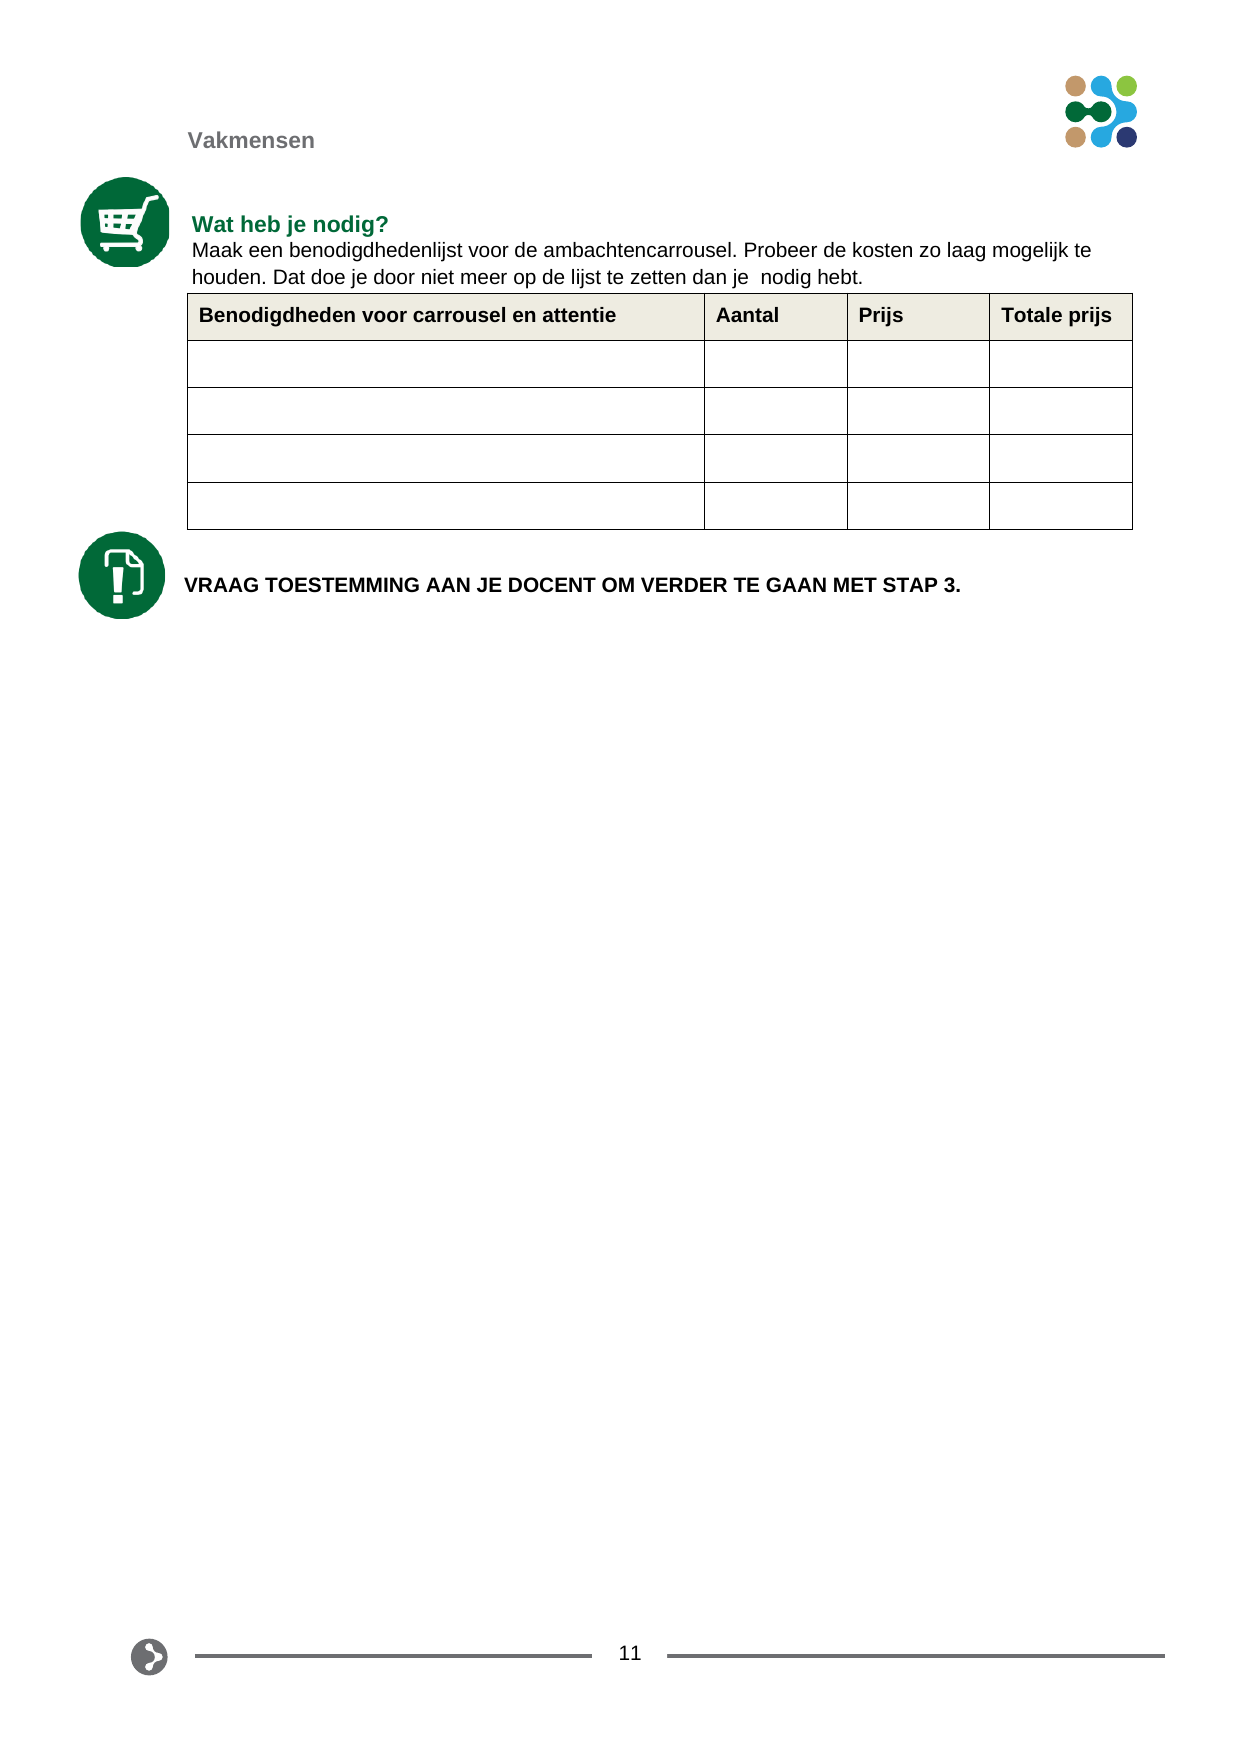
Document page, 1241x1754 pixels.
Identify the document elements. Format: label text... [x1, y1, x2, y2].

table_cell Prijs [848, 294, 989, 340]
table_cell [848, 435, 989, 482]
table_cell VRAAG TOESTEMMING AAN JE DOCENT OM VERDER TE GAAN MET STAP 3. [173, 529, 1125, 618]
table_cell [188, 435, 704, 482]
table_cell Benodigdheden voor carrousel en attentie [188, 294, 704, 340]
table_cell [990, 388, 1132, 434]
table_cell [848, 341, 989, 387]
table_cell [705, 388, 847, 434]
table_cell Aantal [705, 294, 847, 340]
table_cell [705, 435, 847, 482]
table_cell [69, 529, 173, 618]
table_cell [848, 388, 989, 434]
table_cell [705, 341, 847, 387]
table_cell Totale prijs [990, 294, 1132, 340]
table_header Wat heb je nodig? Maak een benodigdhedenlijst voor de ambachtencarrousel. Probeer de kosten zo laag mogelijk te houden. Dat doe je door niet meer op de lijst te zetten dan je nodig hebt. [180, 178, 1133, 292]
table_cell [848, 483, 989, 529]
table_cell [188, 341, 704, 387]
table_cell [990, 341, 1132, 387]
table_header [69, 178, 180, 292]
table_cell [188, 388, 704, 434]
table_cell [990, 435, 1132, 482]
table_cell [188, 483, 704, 529]
table_cell [990, 483, 1132, 529]
table_cell [705, 483, 847, 529]
